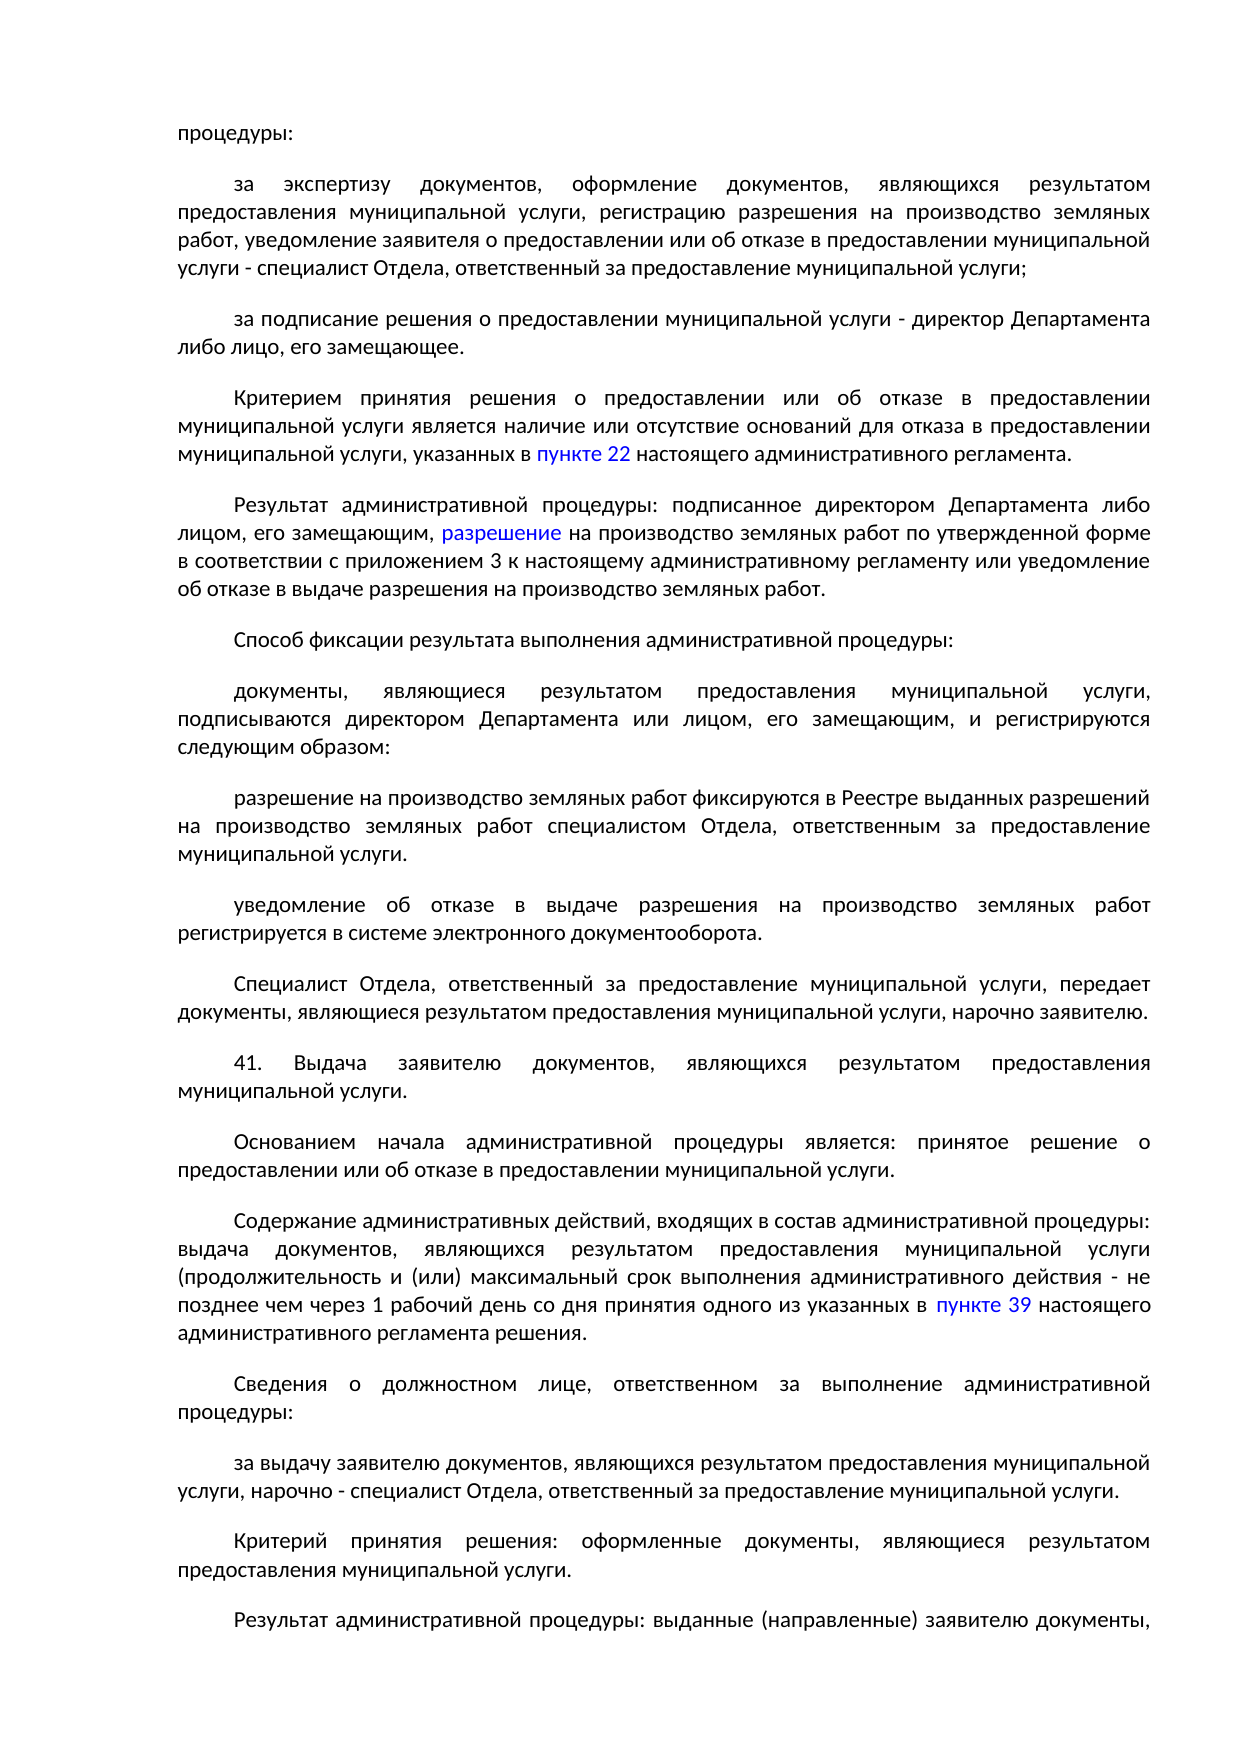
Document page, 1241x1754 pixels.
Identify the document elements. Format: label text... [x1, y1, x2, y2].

text документы, являющиеся результатом предоставления муниципальной услуги, подписываются директором Департамента или лицом, его замещающим, и регистрируются следующим образом: [177, 676, 1152, 760]
text Основанием начала административной процедуры является: принятое решение о предоставлении или об отказе в предоставлении муниципальной услуги. [177, 1127, 1152, 1183]
text Сведения о должностном лице, ответственном за выполнение административной процедуры: [177, 1369, 1152, 1425]
text Результат административной процедуры: подписанное директором Департамента либо лицом, его замещающим, разрешение на производство земляных работ по утвержденной форме в соответствии с приложением 3 к настоящему административному регламенту или уведомление об отказе в выдаче разрешения на производство земляных работ. [177, 490, 1152, 602]
text 41. Выдача заявителю документов, являющихся результатом предоставления муниципальной услуги. [177, 1048, 1152, 1104]
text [177, 118, 1152, 146]
text Критерием принятия решения о предоставлении или об отказе в предоставлении муниципальной услуги является наличие или отсутствие оснований для отказа в предоставлении муниципальной услуги, указанных в пункте 22 настоящего административного регламента. [177, 383, 1152, 467]
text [177, 1606, 1152, 1634]
text за выдачу заявителю документов, являющихся результатом предоставления муниципальной услуги, нарочно - специалист Отдела, ответственный за предоставление муниципальной услуги. [177, 1448, 1152, 1504]
text Критерий принятия решения: оформленные документы, являющиеся результатом предоставления муниципальной услуги. [177, 1527, 1152, 1583]
text Способ фиксации результата выполнения административной процедуры: [177, 625, 1152, 653]
text разрешение на производство земляных работ фиксируются в Реестре выданных разрешений на производство земляных работ специалистом Отдела, ответственным за предоставление муниципальной услуги. [177, 783, 1152, 867]
text за экспертизу документов, оформление документов, являющихся результатом предоставления муниципальной услуги, регистрацию разрешения на производство земляных работ, уведомление заявителя о предоставлении или об отказе в предоставлении муниципальной услуги - специалист Отдела, ответственный за предоставление муниципальной услуги; [177, 169, 1152, 281]
text за подписание решения о предоставлении муниципальной услуги - директор Департамента либо лицо, его замещающее. [177, 304, 1152, 360]
text Содержание административных действий, входящих в состав административной процедуры: выдача документов, являющихся результатом предоставления муниципальной услуги (продолжительность и (или) максимальный срок выполнения административного действия - не позднее чем через 1 рабочий день со дня принятия одного из указанных в пункте 39 настоящего административного регламента решения. [177, 1206, 1152, 1346]
text Специалист Отдела, ответственный за предоставление муниципальной услуги, передает документы, являющиеся результатом предоставления муниципальной услуги, нарочно заявителю. [177, 969, 1152, 1025]
text уведомление об отказе в выдаче разрешения на производство земляных работ регистрируется в системе электронного документооборота. [177, 890, 1152, 946]
